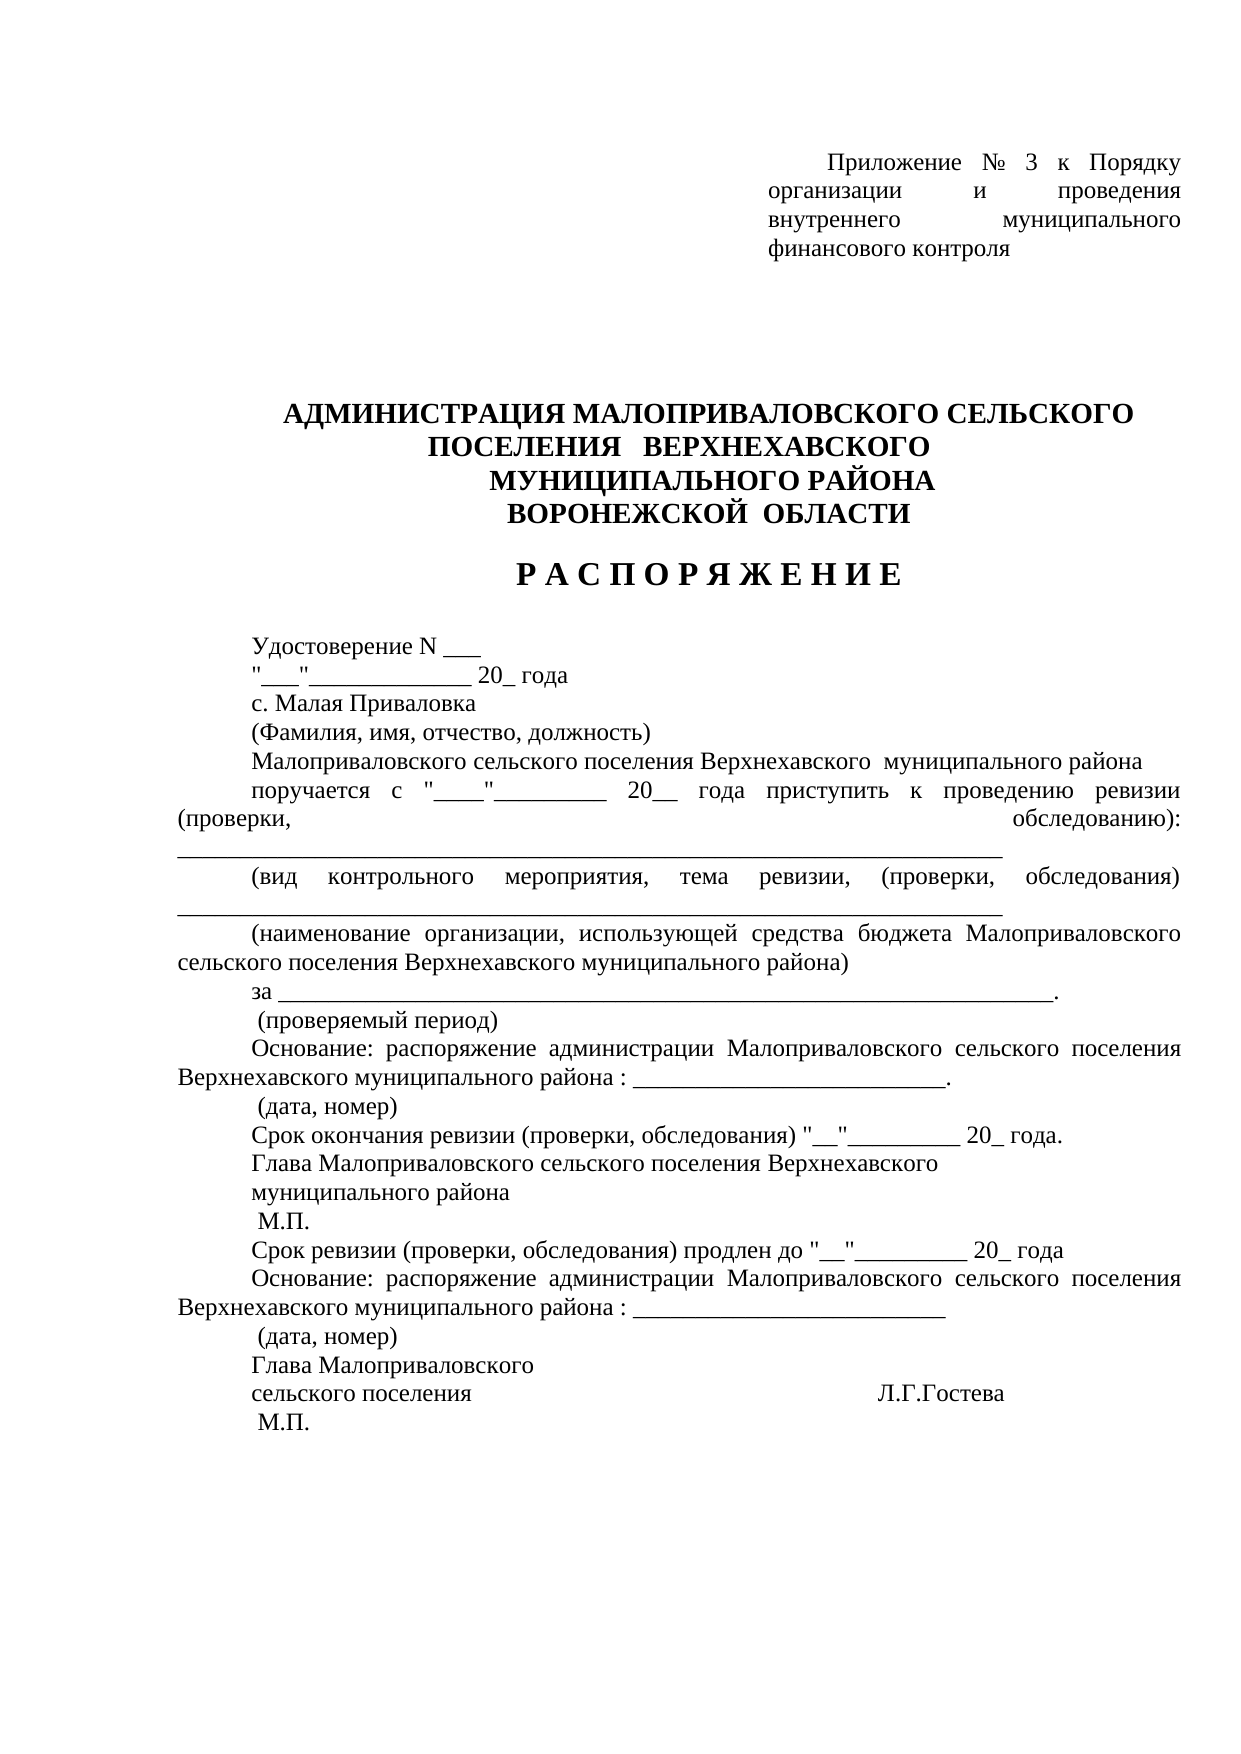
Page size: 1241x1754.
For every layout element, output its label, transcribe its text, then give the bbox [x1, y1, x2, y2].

text Основание: распоряжение администрации Малоприваловского сельского поселения Верхнехавского муниципального района : _________________________. [177, 1033, 1181, 1091]
text Удостоверение N ___ [177, 631, 1181, 660]
subtitle АДМИНИСТРАЦИЯ МАЛОПРИВАЛОВСКОГО СЕЛЬСКОГО ПОСЕЛЕНИЯ ВЕРХНЕХАВСКОГО [177, 396, 1181, 463]
text Срок ревизии (проверки, обследования) продлен до "__"_________ 20_ года [177, 1235, 1181, 1263]
text сельского поселения Л.Г.Гостева [177, 1378, 1181, 1407]
text Основание: распоряжение администрации Малоприваловского сельского поселения Верхнехавского муниципального района : _________________________ [177, 1263, 1181, 1321]
text (Фамилия, имя, отчество, должность) [177, 717, 1181, 746]
text М.П. [177, 1407, 1181, 1436]
text (вид контрольного мероприятия, тема ревизии, (проверки, обследования) __________________________________________________________________ [177, 861, 1181, 918]
text М.П. [177, 1206, 1181, 1235]
text ВОРОНЕЖСКОЙ ОБЛАСТИ [177, 497, 1181, 530]
text Глава Малоприваловского сельского поселения Верхнехавского [177, 1148, 1181, 1177]
text (дата, номер) [177, 1321, 1181, 1350]
text за ______________________________________________________________. [177, 976, 1181, 1005]
text поручается с "____"_________ 20__ года приступить к проведению ревизии (проверки, обследованию): __________________________________________________________________ [177, 775, 1181, 861]
text муниципального района [177, 1177, 1181, 1206]
text с. Малая Приваловка [177, 688, 1181, 717]
subtitle МУНИЦИПАЛЬНОГО РАЙОНА [177, 463, 1181, 497]
text Малоприваловского сельского поселения Верхнехавского муниципального района [177, 746, 1181, 775]
text (наименование организации, использующей средства бюджета Малоприваловского сельского поселения Верхнехавского муниципального района) [177, 918, 1181, 976]
text Глава Малоприваловского [177, 1350, 1181, 1378]
text Приложение № 3 к Порядку организации и проведения внутреннего муниципального финансового контроля [768, 147, 1181, 262]
subtitle Р А С П О Р Я Ж Е Н И Е [177, 554, 1181, 593]
text Срок окончания ревизии (проверки, обследования) "__"_________ 20_ года. [177, 1120, 1181, 1148]
text (дата, номер) [177, 1091, 1181, 1120]
text (проверяемый период) [177, 1005, 1181, 1033]
text "___"_____________ 20_ года [177, 660, 1181, 688]
